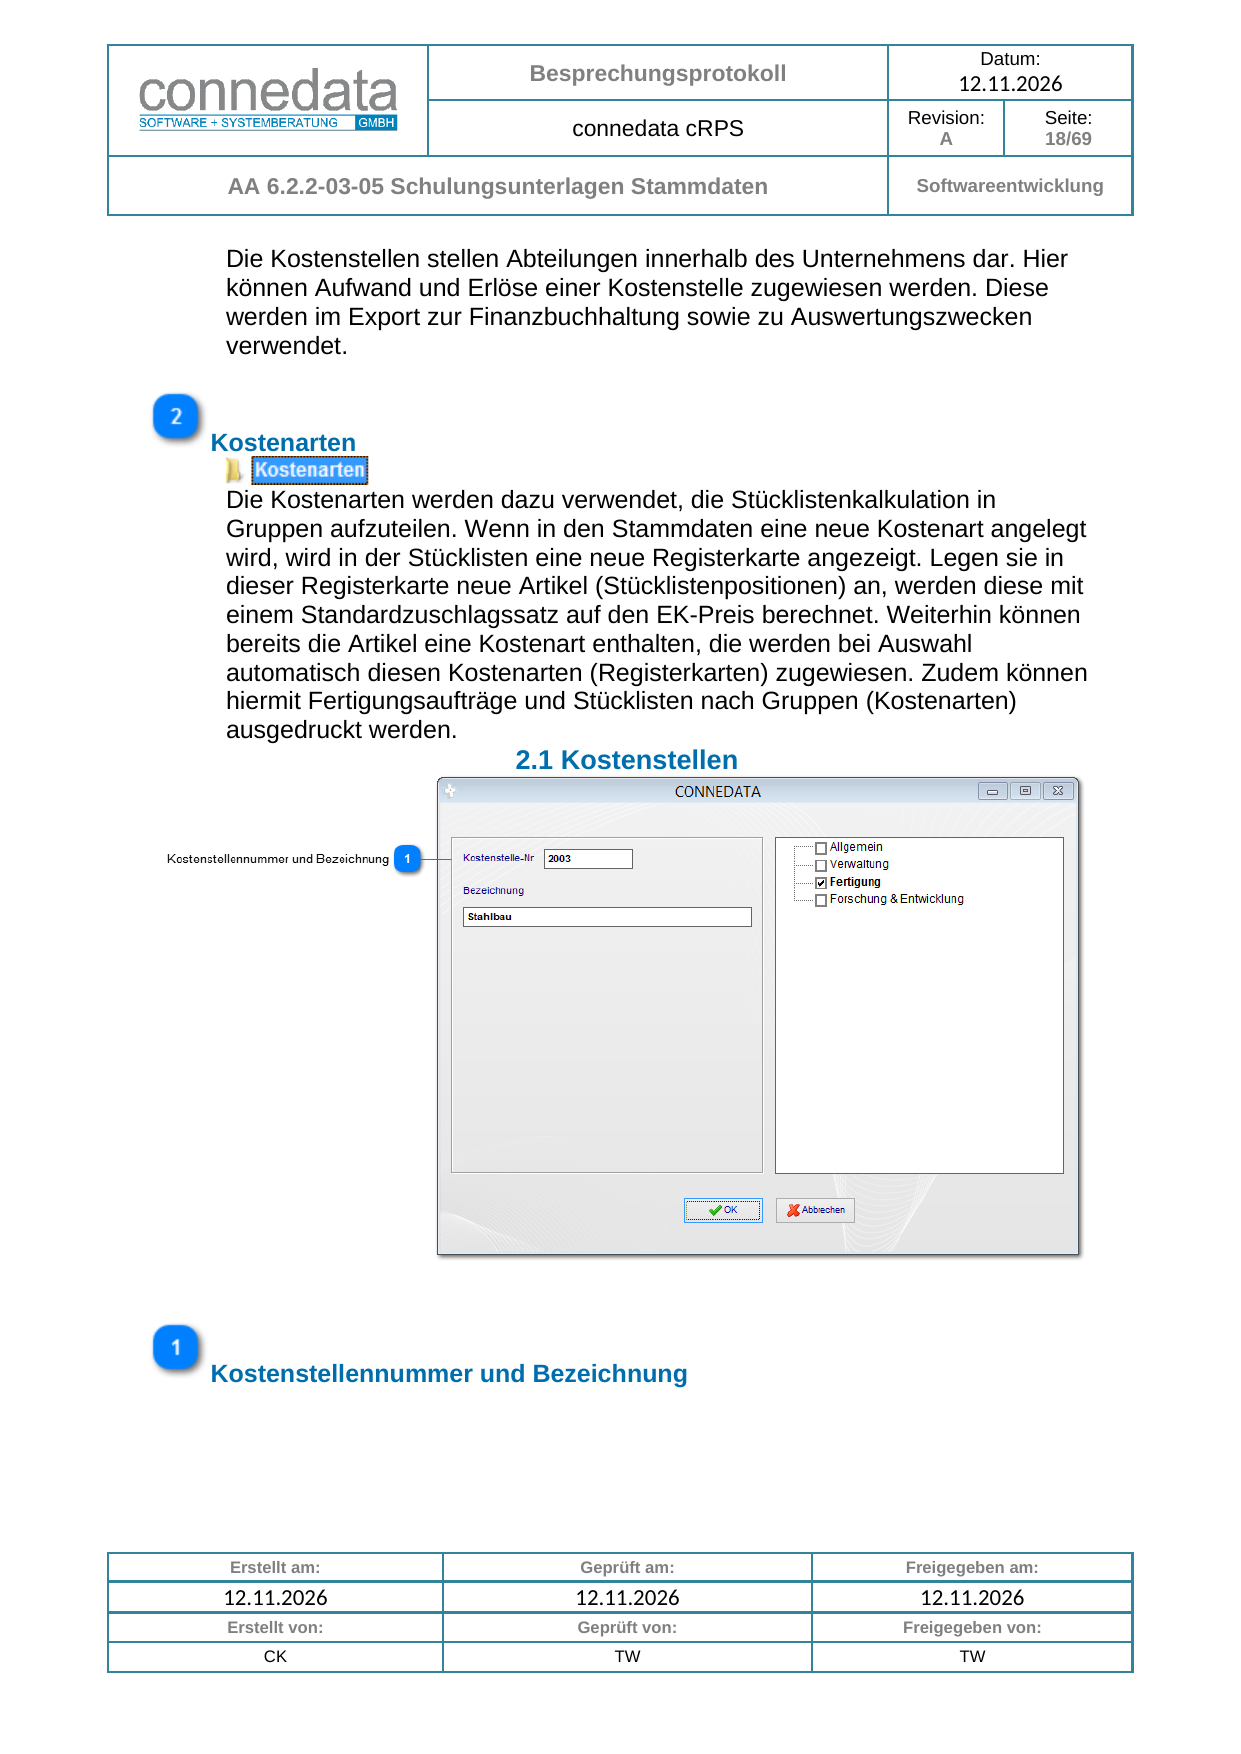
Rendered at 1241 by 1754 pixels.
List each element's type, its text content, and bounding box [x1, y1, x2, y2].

text Kostenarten [148, 388, 1093, 456]
text 2.1 Kostenstellen [148, 744, 1093, 775]
text Die Kostenarten werden dazu verwendet, die Stücklistenkalkulation in Gruppen aufzuteilen. Wenn in den Stammdaten eine neue Kostenart angelegt wird, wird in der Stücklisten eine neue Registerkarte angezeigt. Legen sie in dieser Registerkarte neue Artikel (Stücklistenpositionen) an, werden diese mit einem Standardzuschlagssatz auf den EK-Preis berechnet. Weiterhin können bereits die Artikel eine Kostenart enthalten, die werden bei Auswahl automatisch diesen Kostenarten (Registerkarten) zugewiesen. Zudem können hiermit Fertigungsaufträge und Stücklisten nach Gruppen (Kostenarten) ausgedruckt werden. [226, 485, 1093, 744]
text Die Kostenstellen stellen Abteilungen innerhalb des Unternehmens dar. Hier können Aufwand und Erlöse einer Kostenstelle zugewiesen werden. Diese werden im Export zur Finanzbuchhaltung sowie zu Auswertungszwecken verwendet. [226, 244, 1093, 359]
picture [147, 388, 211, 451]
picture [136, 68, 399, 133]
picture [225, 456, 381, 485]
text Kostenstellennummer und Bezeichnung [148, 1319, 1093, 1387]
picture [147, 1319, 211, 1382]
picture [155, 775, 1085, 1262]
